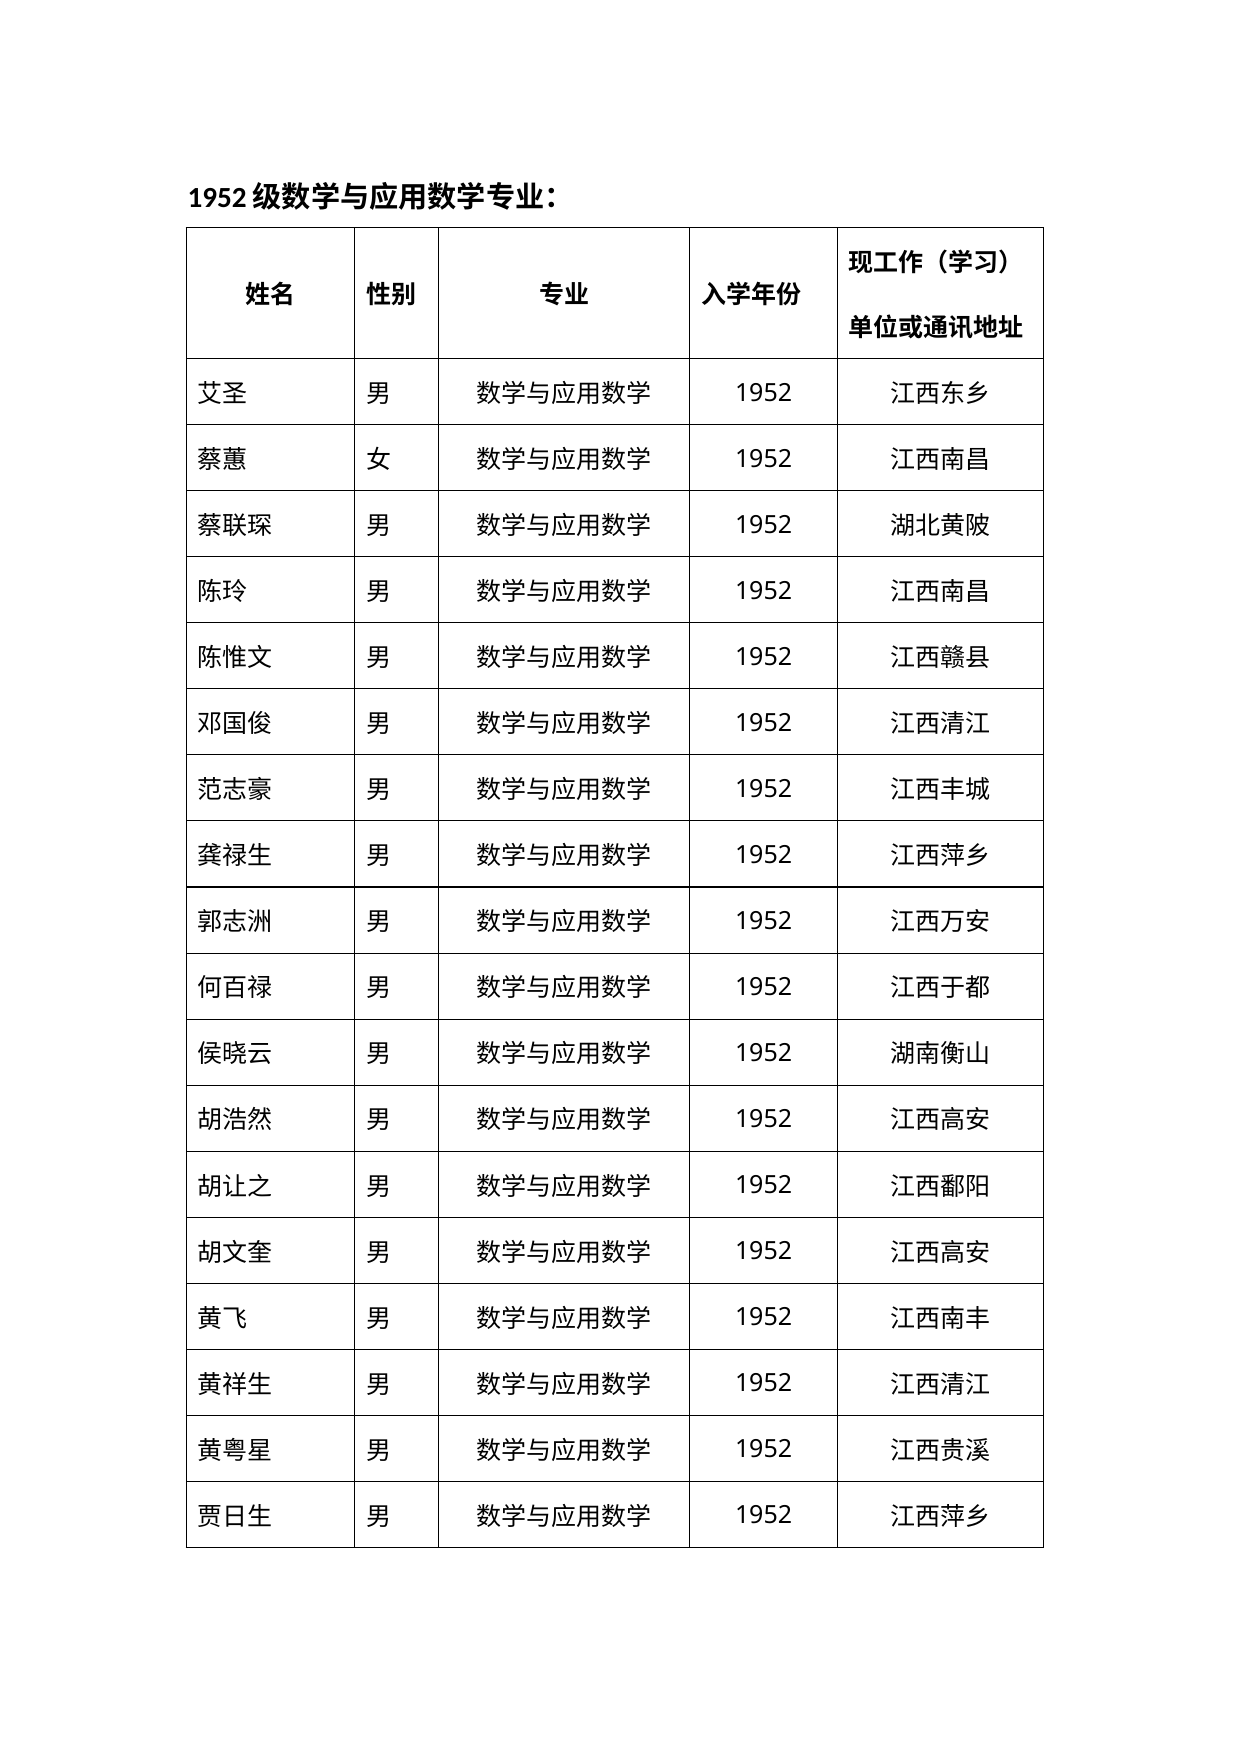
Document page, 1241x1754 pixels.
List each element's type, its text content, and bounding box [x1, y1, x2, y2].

table_cell 男 [355, 1218, 438, 1283]
table_cell 男 [355, 623, 438, 688]
table_cell 男 [355, 954, 438, 1018]
table_cell 江西于都 [838, 954, 1043, 1018]
table_cell 1952 [690, 1482, 837, 1547]
table_cell 数学与应用数学 [439, 557, 689, 622]
table_cell 胡文奎 [187, 1218, 354, 1283]
table_header 姓名 [187, 228, 354, 358]
table_cell 1952 [690, 425, 837, 490]
table_cell 1952 [690, 557, 837, 622]
table_cell 江西萍乡 [838, 1482, 1043, 1547]
table_cell 数学与应用数学 [439, 1350, 689, 1415]
table_cell 数学与应用数学 [439, 359, 689, 424]
table_cell 男 [355, 821, 438, 886]
table_cell 江西萍乡 [838, 821, 1043, 886]
table_cell 男 [355, 359, 438, 424]
table_cell 数学与应用数学 [439, 1086, 689, 1151]
table_cell 江西万安 [838, 888, 1043, 952]
table_cell 数学与应用数学 [439, 1482, 689, 1547]
table_cell 1952 [690, 1152, 837, 1217]
table_cell 男 [355, 888, 438, 952]
table_cell 贾日生 [187, 1482, 354, 1547]
table_cell 江西清江 [838, 1350, 1043, 1415]
table_header 入学年份 [690, 228, 837, 358]
table_cell 1952 [690, 1020, 837, 1084]
table_cell 男 [355, 755, 438, 820]
table_cell 男 [355, 1284, 438, 1349]
table_cell 1952 [690, 755, 837, 820]
table_cell 江西南昌 [838, 557, 1043, 622]
table_cell 胡让之 [187, 1152, 354, 1217]
table_cell 1952 [690, 1350, 837, 1415]
table_cell 艾圣 [187, 359, 354, 424]
table_cell 江西高安 [838, 1086, 1043, 1151]
table_header 专业 [439, 228, 689, 358]
table_cell 湖南衡山 [838, 1020, 1043, 1084]
table_cell 1952 [690, 1218, 837, 1283]
table_cell 湖北黄陂 [838, 491, 1043, 556]
table_cell 男 [355, 557, 438, 622]
table_cell 数学与应用数学 [439, 1416, 689, 1481]
table_cell 数学与应用数学 [439, 954, 689, 1018]
table_cell 江西高安 [838, 1218, 1043, 1283]
table_cell 范志豪 [187, 755, 354, 820]
table_cell 何百禄 [187, 954, 354, 1018]
table_cell 男 [355, 689, 438, 754]
table_cell 江西东乡 [838, 359, 1043, 424]
table_cell 男 [355, 1416, 438, 1481]
table_cell 陈玲 [187, 557, 354, 622]
table_cell 江西赣县 [838, 623, 1043, 688]
table_cell 陈惟文 [187, 623, 354, 688]
table_cell 女 [355, 425, 438, 490]
table_cell 江西南丰 [838, 1284, 1043, 1349]
table_header 现工作（学习）单位或通讯地址 [838, 228, 1043, 358]
table_cell 男 [355, 1020, 438, 1084]
table_cell 数学与应用数学 [439, 425, 689, 490]
table_cell 江西鄱阳 [838, 1152, 1043, 1217]
table_cell 数学与应用数学 [439, 1020, 689, 1084]
table_cell 数学与应用数学 [439, 1284, 689, 1349]
table_cell 1952 [690, 1086, 837, 1151]
table_cell 1952 [690, 1416, 837, 1481]
table_cell 江西清江 [838, 689, 1043, 754]
table_cell 蔡蕙 [187, 425, 354, 490]
table_cell 1952 [690, 491, 837, 556]
table_cell 胡浩然 [187, 1086, 354, 1151]
table_cell 江西丰城 [838, 755, 1043, 820]
table_cell 数学与应用数学 [439, 888, 689, 952]
table_cell 数学与应用数学 [439, 821, 689, 886]
table_cell 邓国俊 [187, 689, 354, 754]
table_cell 数学与应用数学 [439, 1152, 689, 1217]
table_cell 男 [355, 1152, 438, 1217]
table_cell 黄飞 [187, 1284, 354, 1349]
table_cell 1952 [690, 821, 837, 886]
table_cell 1952 [690, 954, 837, 1018]
table_cell 侯晓云 [187, 1020, 354, 1084]
table_cell 蔡联琛 [187, 491, 354, 556]
table_cell 江西贵溪 [838, 1416, 1043, 1481]
table_cell 龚禄生 [187, 821, 354, 886]
table_cell 数学与应用数学 [439, 1218, 689, 1283]
table_cell 黄祥生 [187, 1350, 354, 1415]
table_cell 郭志洲 [187, 888, 354, 952]
table_cell 1952 [690, 359, 837, 424]
table_cell 1952 [690, 689, 837, 754]
text 1952级数学与应用数学专业： [187, 162, 1053, 227]
table_cell 男 [355, 1482, 438, 1547]
table_cell 1952 [690, 1284, 837, 1349]
table_header 性别 [355, 228, 438, 358]
table_cell 1952 [690, 888, 837, 952]
table_cell 1952 [690, 623, 837, 688]
table_cell 江西南昌 [838, 425, 1043, 490]
table_cell 男 [355, 1350, 438, 1415]
table_cell 男 [355, 491, 438, 556]
table_cell 数学与应用数学 [439, 689, 689, 754]
table_cell 男 [355, 1086, 438, 1151]
table_cell 数学与应用数学 [439, 755, 689, 820]
table_cell 黄粤星 [187, 1416, 354, 1481]
table_cell 数学与应用数学 [439, 623, 689, 688]
table_cell 数学与应用数学 [439, 491, 689, 556]
